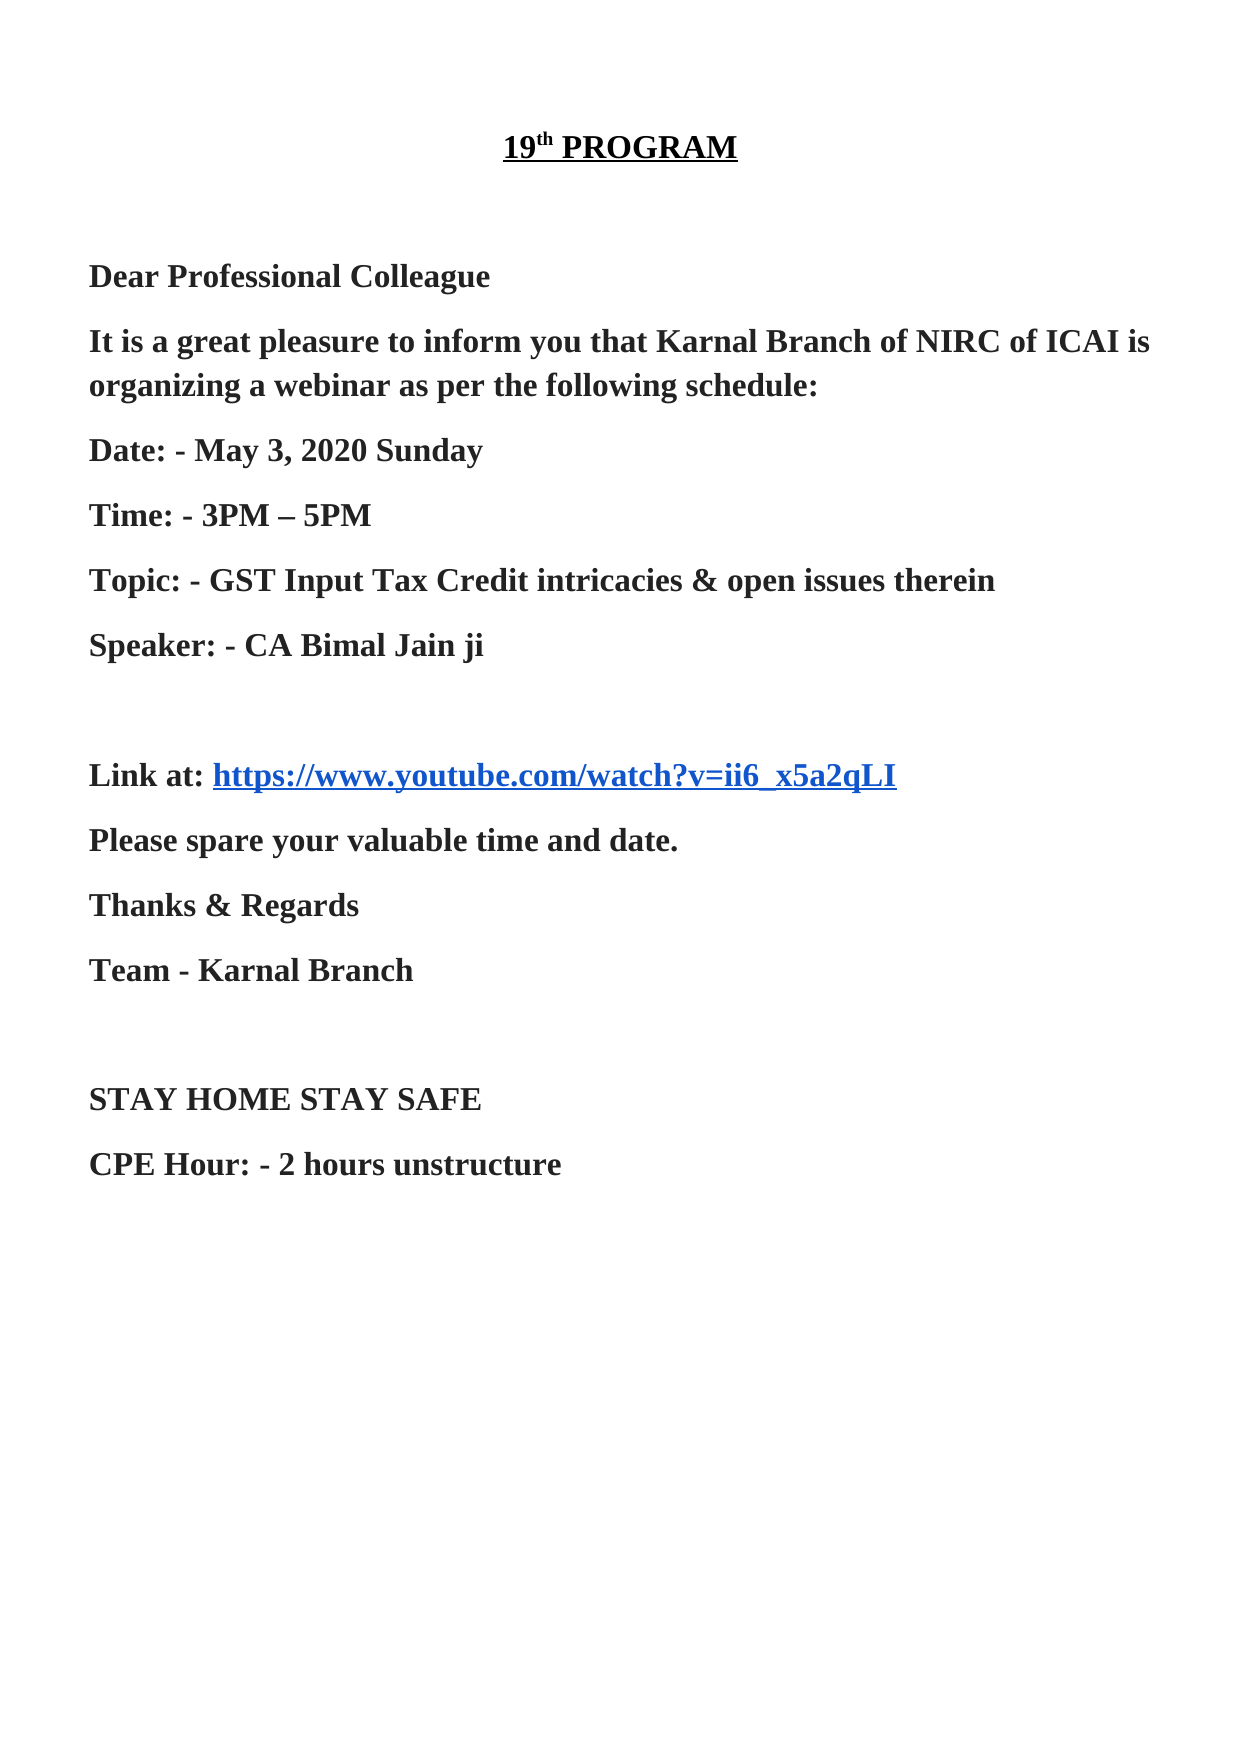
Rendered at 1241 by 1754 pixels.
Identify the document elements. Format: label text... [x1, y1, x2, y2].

text CPE Hour: - 2 hours unstructure [89, 1144, 1152, 1183]
text STAY HOME STAY SAFE [89, 1079, 1152, 1118]
text It is a great pleasure to inform you that Karnal Branch of NIRC of ICAI is organizing a webinar as per the following schedule: [89, 322, 1152, 404]
text Topic: - GST Input Tax Credit intricacies & open issues therein [89, 560, 1152, 599]
text Dear Professional Colleague [89, 257, 1152, 295]
text Date: - May 3, 2020 Sunday [89, 431, 1152, 469]
text Team - Karnal Branch [89, 950, 1152, 988]
text Link at: https://www.youtube.com/watch?v=ii6_x5a2qLI [89, 755, 1152, 793]
text Please spare your valuable time and date. [89, 820, 1152, 858]
text Speaker: - CA Bimal Jain ji [89, 625, 1152, 664]
text Thanks & Regards [89, 885, 1152, 923]
text Time: - 3PM – 5PM [89, 496, 1152, 534]
text 19th PROGRAM [89, 127, 1152, 165]
